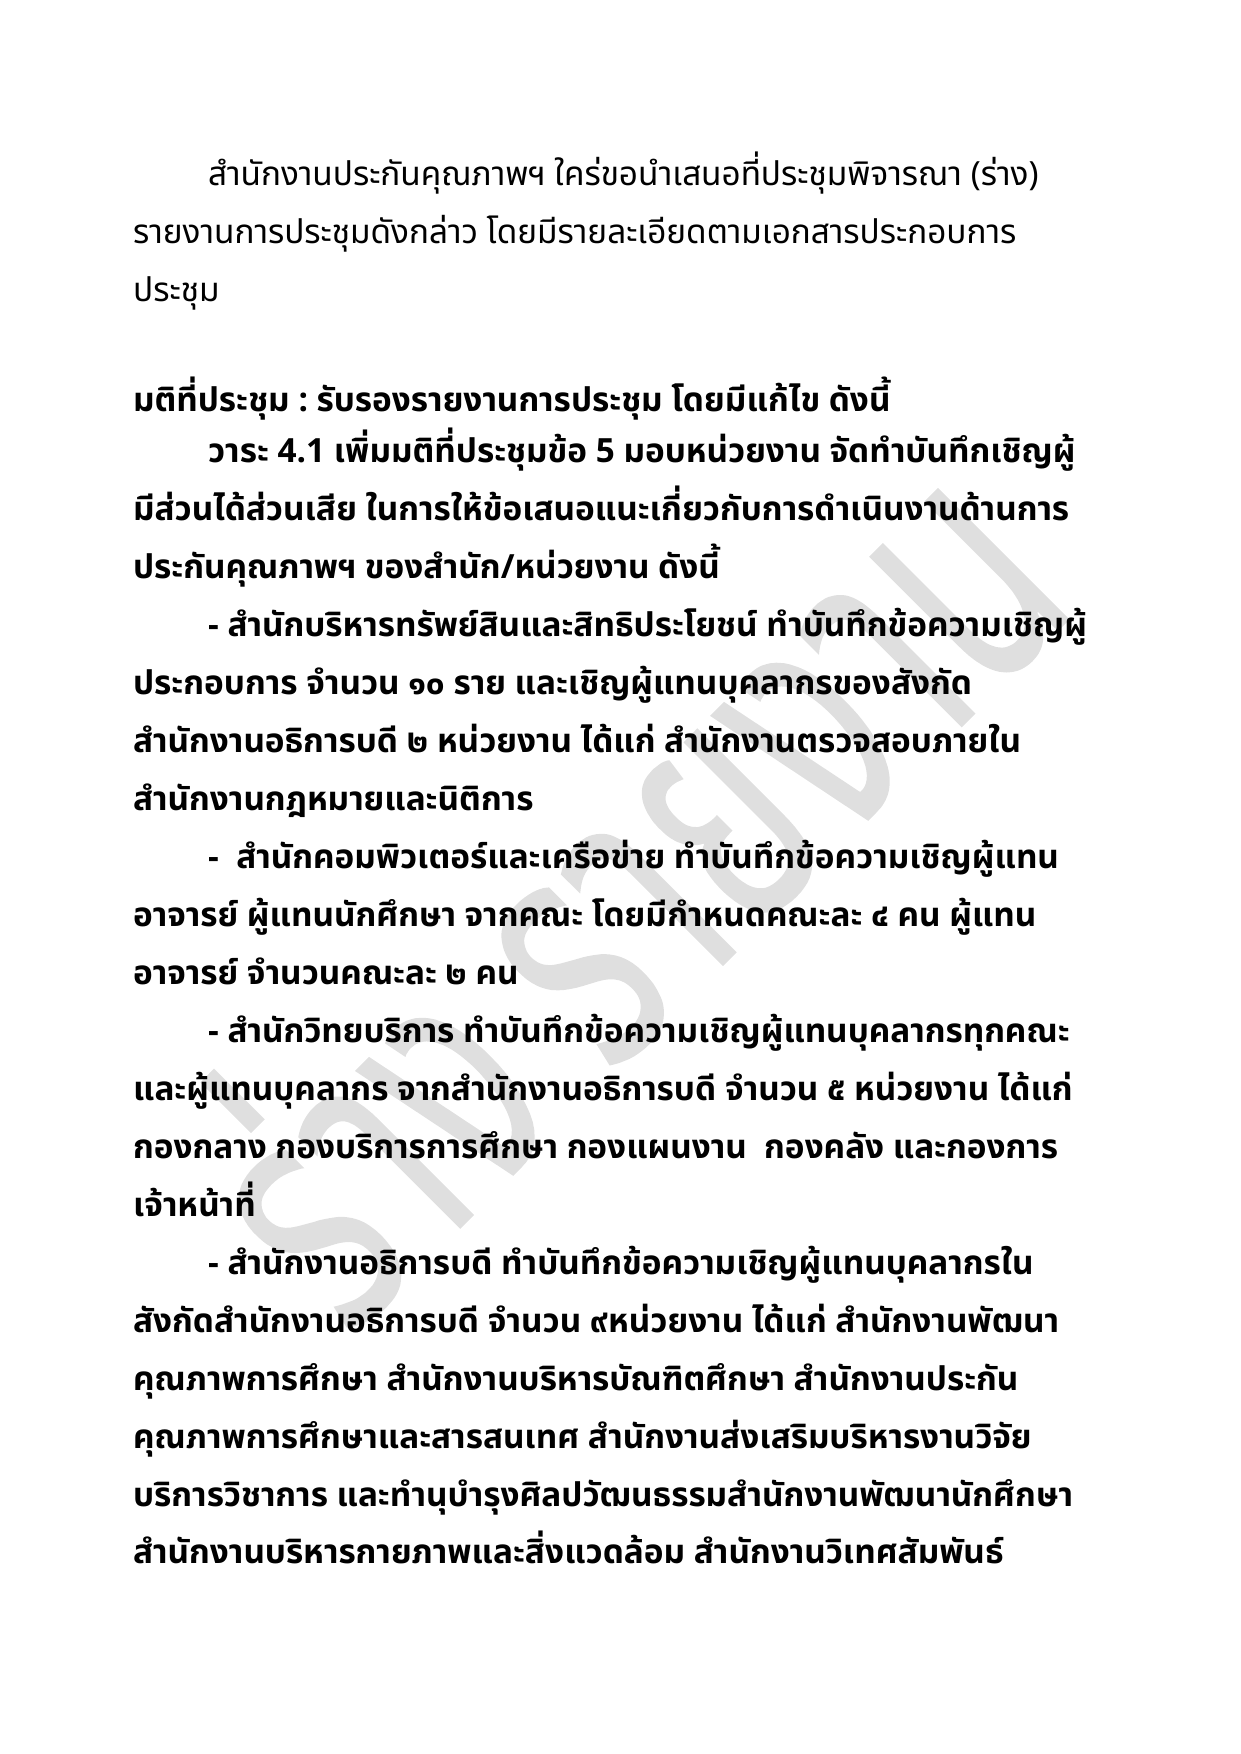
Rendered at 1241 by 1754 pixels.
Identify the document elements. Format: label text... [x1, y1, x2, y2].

list วาระ 4.1 เพิ่มมติที่ประชุมข้อ 5 มอบหน่วยงาน จัดทำบันทึกเชิญผู้มีส่วนได้ส่วนเสีย ในการให้ข้อเสนอแนะเกี่ยวกับการดำเนินงานด้านการประกันคุณภาพฯ ของสำนัก/หน่วยงาน ดังนี้ [133, 427, 1090, 593]
list - สำนักบริหารทรัพย์สินและสิทธิประโยชน์ ทำบันทึกข้อความเชิญผู้ประกอบการ จำนวน ๑๐ ราย และเชิญผู้แทนบุคลากรของสังกัดสำนักงานอธิการบดี ๒ หน่วยงาน ได้แก่ สำนักงานตรวจสอบภายใน สำนักงานกฎหมายและนิติการ [133, 601, 1090, 825]
list สำนักงานประกันคุณภาพฯ ใคร่ขอนำเสนอที่ประชุมพิจารณา (ร่าง) รายงานการประชุมดังกล่าว โดยมีรายละเอียดตามเอกสารประกอบการประชุม [133, 150, 1090, 316]
list มติที่ประชุม : รับรองรายงานการประชุม โดยมีแก้ไข ดังนี้ [133, 376, 1090, 427]
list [133, 1239, 1090, 1579]
list - สำนักคอมพิวเตอร์และเครือข่าย ทำบันทึกข้อความเชิญผู้แทนอาจารย์ ผู้แทนนักศึกษา จากคณะ โดยมีกำหนดคณะละ ๔ คน ผู้แทนอาจารย์ จำนวนคณะละ ๒ คน [133, 833, 1090, 999]
list - สำนักวิทยบริการ ทำบันทึกข้อความเชิญผู้แทนบุคลากรทุกคณะ และผู้แทนบุคลากร จากสำนักงานอธิการบดี จำนวน ๕ หน่วยงาน ได้แก่ กองกลาง กองบริการการศึกษา กองแผนงาน กองคลัง และกองการเจ้าหน้าที่ [133, 1007, 1090, 1231]
